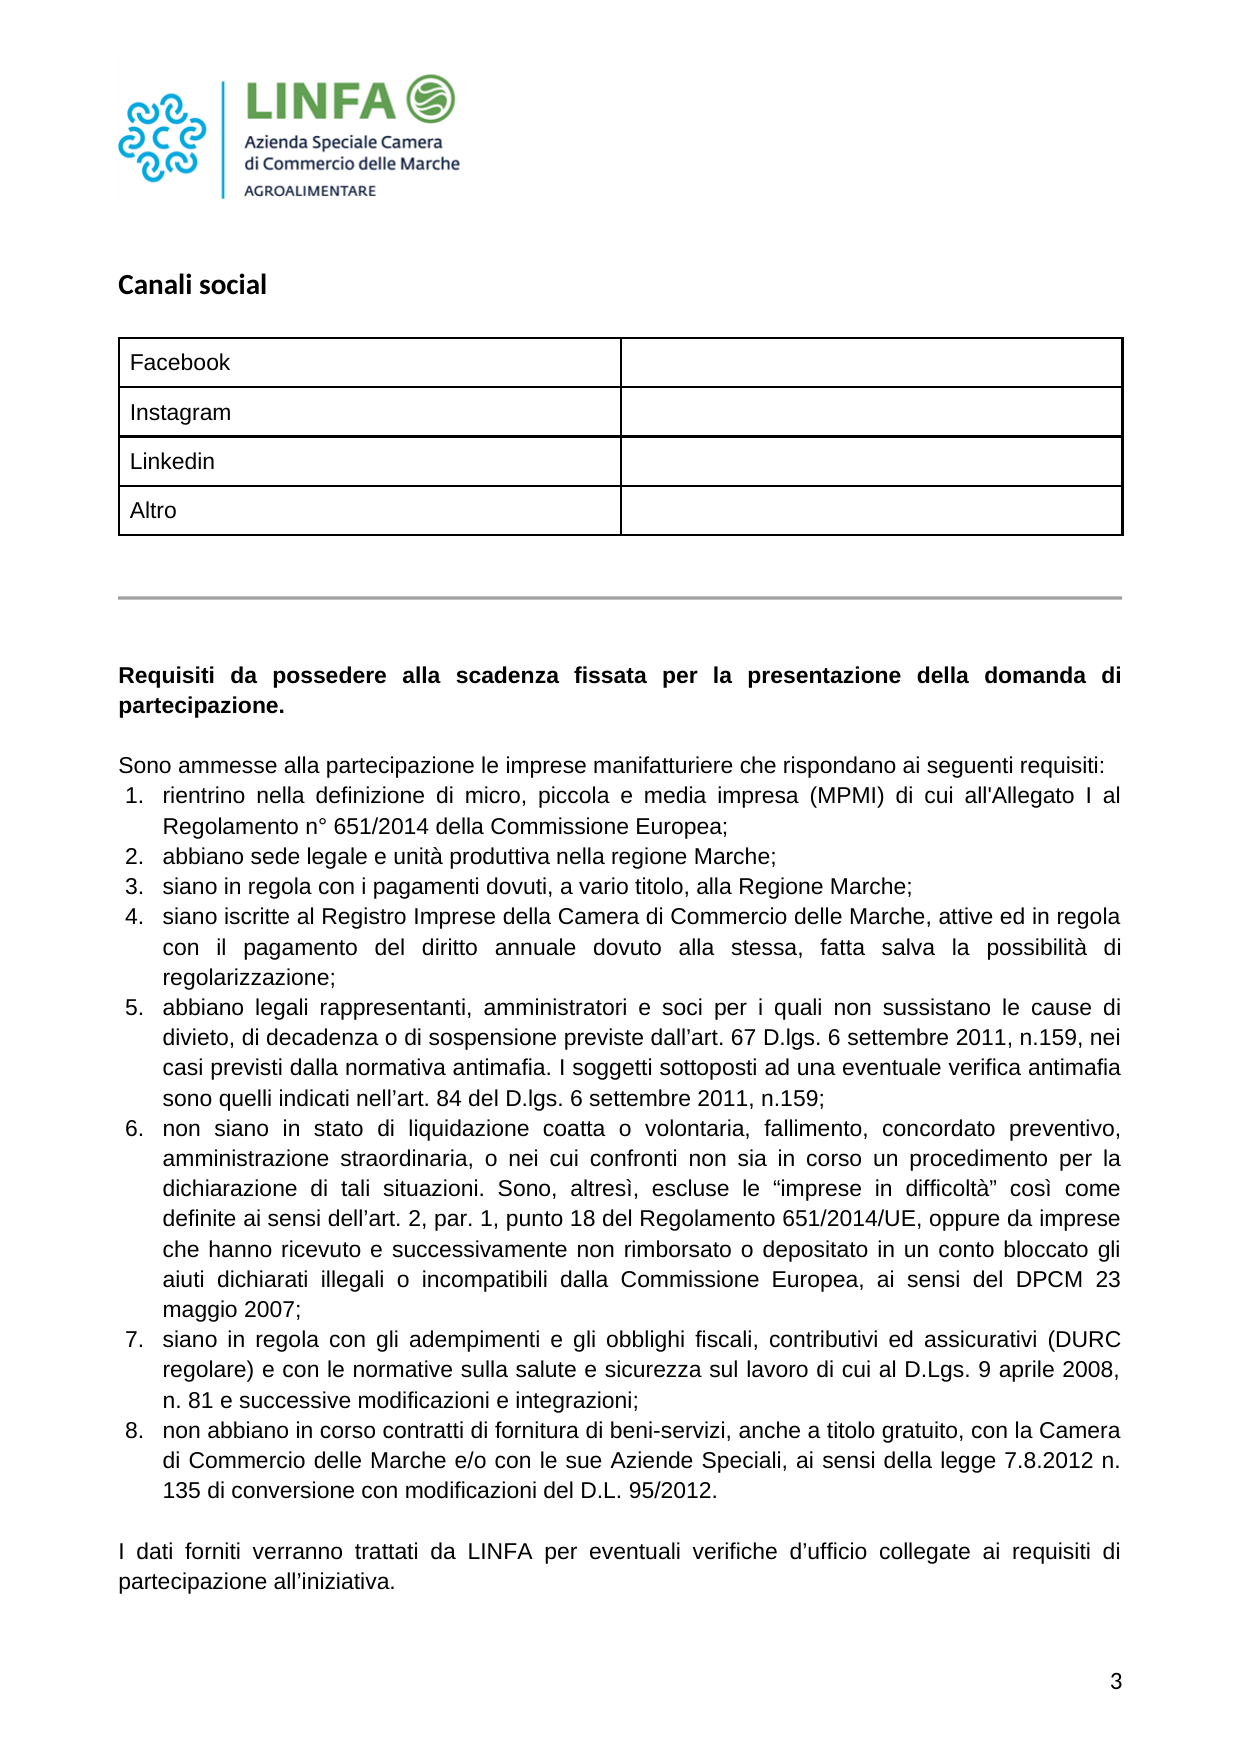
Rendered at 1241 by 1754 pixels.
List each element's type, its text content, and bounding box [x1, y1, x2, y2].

list non siano in stato di liquidazione coatta o volontaria, fallimento, concordato preventivo, amministrazione straordinaria, o nei cui confronti non sia in corso un procedimento per la dichiarazione di tali situazioni. Sono, altresì, escluse le “imprese in difficoltà” così come definite ai sensi dell’art. 2, par. 1, punto 18 del Regolamento 651/2014/UE, oppure da imprese che hanno ricevuto e successivamente non rimborsato o depositato in un conto bloccato gli aiuti dichiarati illegali o incompatibili dalla Commissione Europea, ai sensi del DPCM 23 maggio 2007; [125, 1115, 1122, 1322]
table_cell [622, 438, 1121, 485]
table_cell Linkedin [120, 438, 620, 485]
list siano in regola con i pagamenti dovuti, a vario titolo, alla Regione Marche; [125, 873, 1122, 899]
text Canali social [118, 266, 1122, 301]
table_cell [622, 487, 1121, 534]
list siano in regola con gli adempimenti e gli obblighi fiscali, contributivi ed assicurativi (DURC regolare) e con le normative sulla salute e sicurezza sul lavoro di cui al D.Lgs. 9 aprile 2008, n. 81 e successive modificazioni e integrazioni; [125, 1326, 1122, 1413]
list rientrino nella definizione di micro, piccola e media impresa (MPMI) di cui all'Allegato I al Regolamento n° 651/2014 della Commissione Europea; [125, 782, 1122, 839]
list siano iscritte al Registro Imprese della Camera di Commercio delle Marche, attive ed in regola con il pagamento del diritto annuale dovuto alla stessa, fatta salva la possibilità di regolarizzazione; [125, 903, 1122, 990]
text I dati forniti verranno trattati da LINFA per eventuali verifiche d’ufficio collegate ai requisiti di partecipazione all’iniziativa. [118, 1538, 1122, 1594]
table_cell Instagram [120, 388, 620, 435]
table_header Facebook [120, 339, 620, 386]
table_cell [622, 388, 1121, 435]
table_header [622, 339, 1121, 386]
text Sono ammesse alla partecipazione le imprese manifatturiere che rispondano ai seguenti requisiti: [118, 752, 1122, 779]
list non abbiano in corso contratti di fornitura di beni-servizi, anche a titolo gratuito, con la Camera di Commercio delle Marche e/o con le sue Aziende Speciali, ai sensi della legge 7.8.2012 n. 135 di conversione con modificazioni del D.L. 95/2012. [125, 1417, 1122, 1504]
table_cell Altro [120, 487, 620, 534]
picture [118, 52, 1123, 201]
text Requisiti da possedere alla scadenza fissata per la presentazione della domanda di partecipazione. [118, 662, 1122, 718]
list abbiano legali rappresentanti, amministratori e soci per i quali non sussistano le cause di divieto, di decadenza o di sospensione previste dall’art. 67 D.lgs. 6 settembre 2011, n.159, nei casi previsti dalla normativa antimafia. I soggetti sottoposti ad una eventuale verifica antimafia sono quelli indicati nell’art. 84 del D.lgs. 6 settembre 2011, n.159; [125, 994, 1122, 1111]
list abbiano sede legale e unità produttiva nella regione Marche; [125, 843, 1122, 869]
